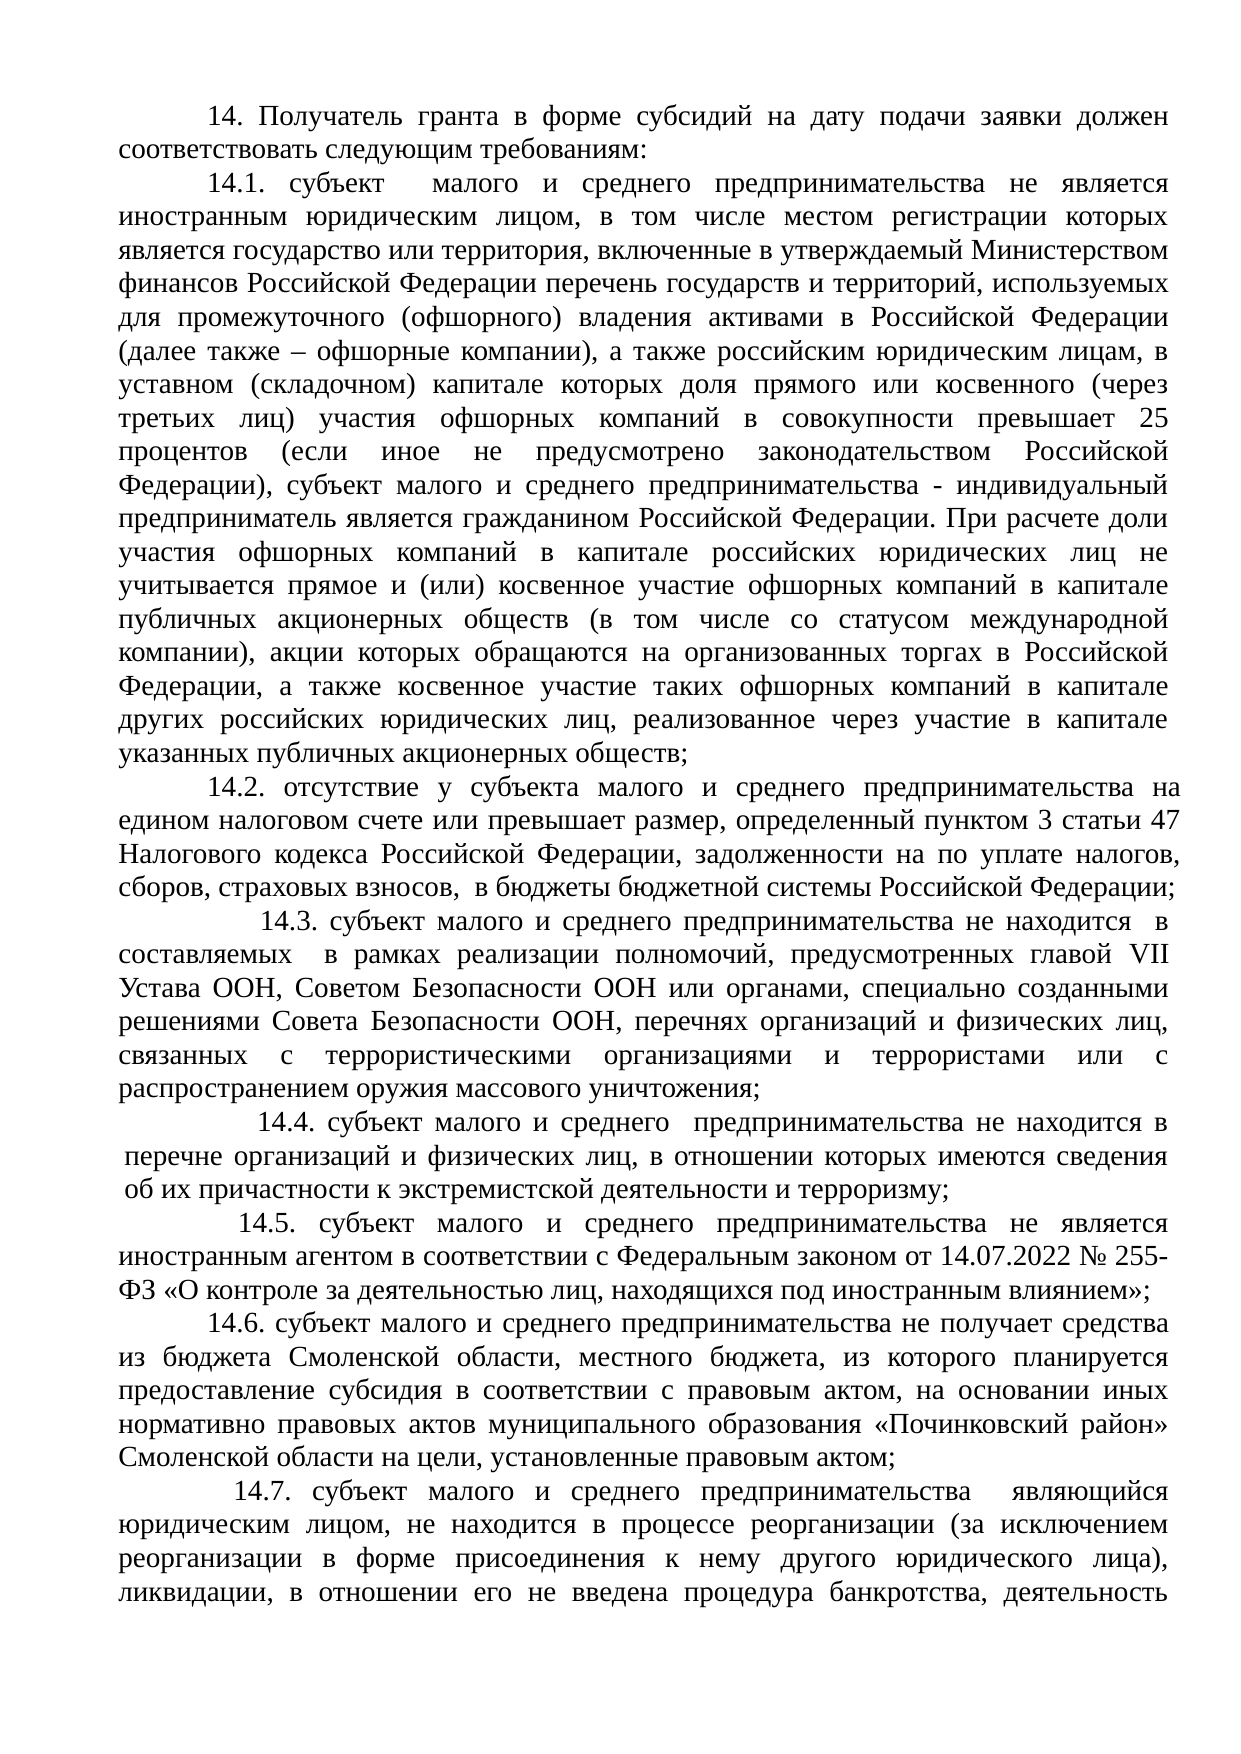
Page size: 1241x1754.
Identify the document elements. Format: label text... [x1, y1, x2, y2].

text 14.6. субъект малого и среднего предпринимательства не получает средства из бюджета Смоленской области, местного бюджета, из которого планируется предоставление субсидия в соответствии с правовым актом, на основании иных нормативно правовых актов муниципального образования «Починковский район» Смоленской области на цели, установленные правовым актом; [118, 1305, 1169, 1473]
text 14. Получатель гранта в форме субсидий на дату подачи заявки должен соответствовать следующим требованиям: [118, 98, 1170, 165]
text 14.2. отсутствие у субъекта малого и среднего предпринимательства на едином налоговом счете или превышает размер, определенный пунктом 3 статьи 47 Налогового кодекса Российской Федерации, задолженности на по уплате налогов, сборов, страховых взносов, в бюджеты бюджетной системы Российской Федерации; [118, 769, 1181, 903]
text 14.4. субъект малого и среднего предпринимательства не находится в перечне организаций и физических лиц, в отношении которых имеются сведения об их причастности к экстремистской деятельности и терроризму; [124, 1104, 1169, 1205]
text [118, 1473, 1169, 1607]
text 14.3. субъект малого и среднего предпринимательства не находится в составляемых в рамках реализации полномочий, предусмотренных главой VII Устава ООН, Советом Безопасности ООН или органами, специально созданными решениями Совета Безопасности ООН, перечнях организаций и физических лиц, связанных с террористическими организациями и террористами или с распространением оружия массового уничтожения; [118, 903, 1169, 1104]
text 14.1. субъект малого и среднего предпринимательства не является иностранным юридическим лицом, в том числе местом регистрации которых является государство или территория, включенные в утверждаемый Министерством финансов Российской Федерации перечень государств и территорий, используемых для промежуточного (офшорного) владения активами в Российской Федерации (далее также – офшорные компании), а также российским юридическим лицам, в уставном (складочном) капитале которых доля прямого или косвенного (через третьих лиц) участия офшорных компаний в совокупности превышает 25 процентов (если иное не предусмотрено законодательством Российской Федерации), субъект малого и среднего предпринимательства - индивидуальный предприниматель является гражданином Российской Федерации. При расчете доли участия офшорных компаний в капитале российских юридических лиц не учитывается прямое и (или) косвенное участие офшорных компаний в капитале публичных акционерных обществ (в том числе со статусом международной компании), акции которых обращаются на организованных торгах в Российской Федерации, а также косвенное участие таких офшорных компаний в капитале других российских юридических лиц, реализованное через участие в капитале указанных публичных акционерных обществ; [118, 165, 1169, 769]
text 14.5. субъект малого и среднего предпринимательства не является иностранным агентом в соответствии с Федеральным законом от 14.07.2022 № 255-ФЗ «О контроле за деятельностью лиц, находящихся под иностранным влиянием»; [118, 1205, 1169, 1305]
